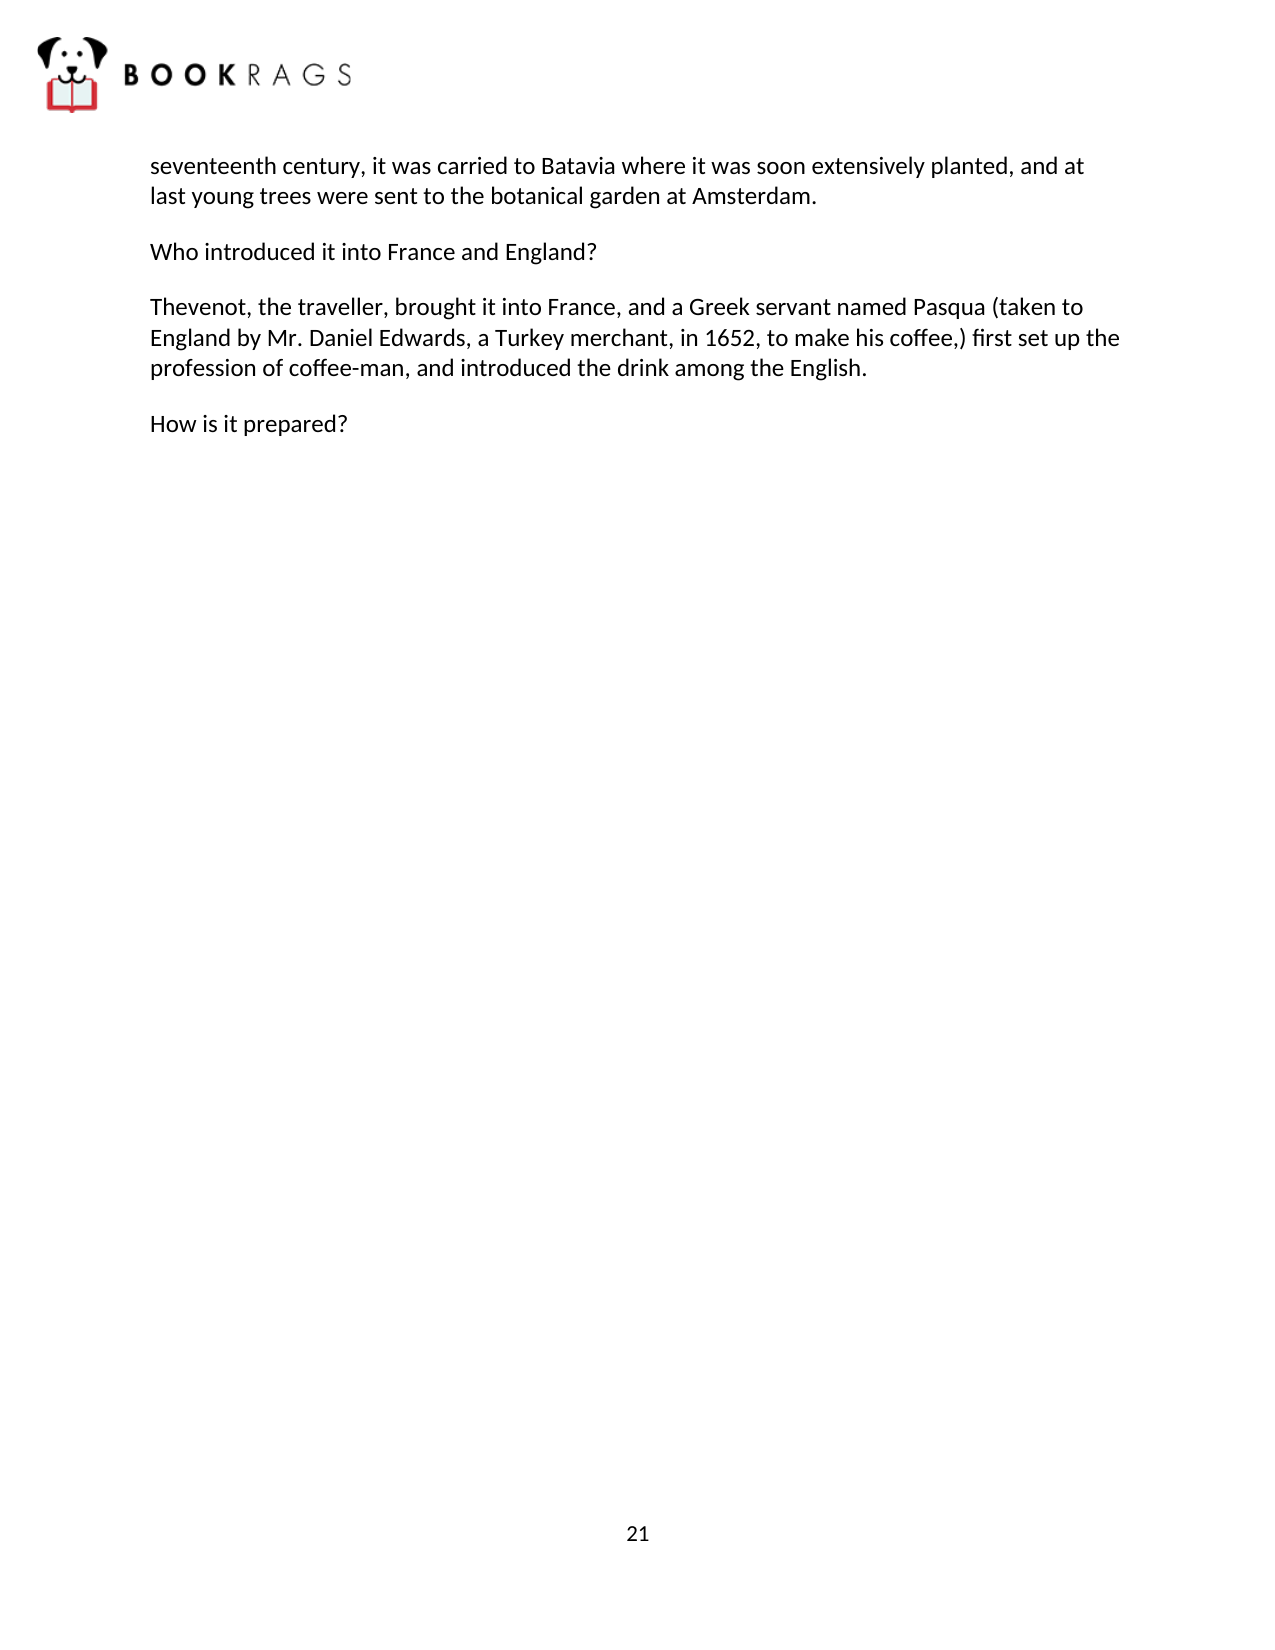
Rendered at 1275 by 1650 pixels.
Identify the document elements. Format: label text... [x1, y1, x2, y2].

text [150, 150, 1125, 211]
text Who introduced it into France and England? [150, 236, 1125, 267]
text Thevenot, the traveller, brought it into France, and a Greek servant named Pasqua (taken to England by Mr. Daniel Edwards, a Turkey merchant, in 1652, to make his coffee,) first set up the profession of coffee-man, and introduced the drink among the English. [150, 292, 1125, 383]
text How is it prepared? [150, 408, 1125, 439]
picture [37, 37, 351, 113]
